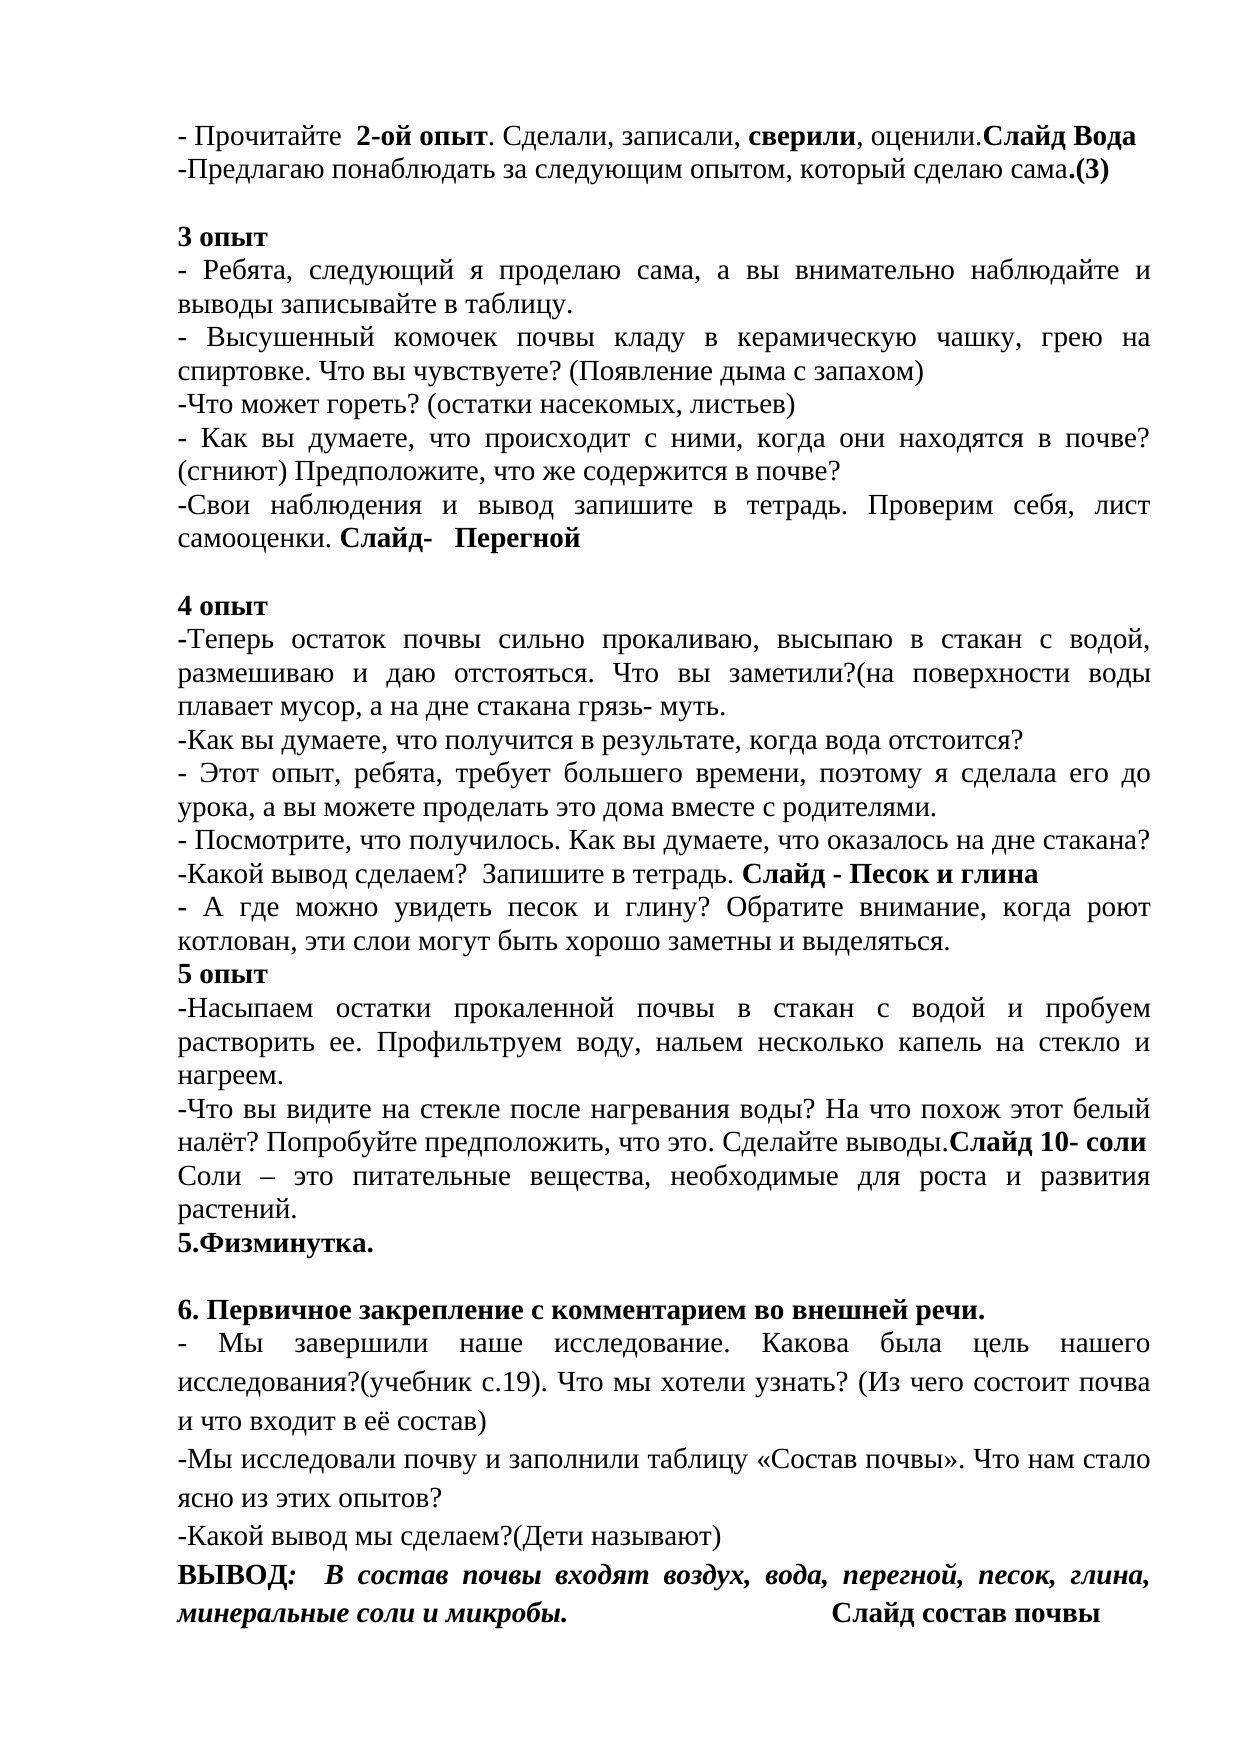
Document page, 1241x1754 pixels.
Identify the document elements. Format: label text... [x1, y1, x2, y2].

text - Ребята, следующий я проделаю сама, а вы внимательно наблюдайте и выводы записывайте в таблицу. [177, 252, 1152, 319]
text -Предлагаю понаблюдать за следующим опытом, который сделаю сама.(3) [177, 152, 1152, 185]
text Соли – это питательные вещества, необходимые для роста и развития растений. [177, 1158, 1152, 1225]
text -Свои наблюдения и вывод запишите в тетрадь. Проверим себя, лист самооценки. Слайд- Перегной [177, 487, 1152, 554]
text - Высушенный комочек почвы кладу в керамическую чашку, грею на спиртовке. Что вы чувствуете? (Появление дыма с запахом) [177, 319, 1152, 386]
text -Теперь остаток почвы сильно прокаливаю, высыпаю в стакан с водой, размешиваю и даю отстояться. Что вы заметили?(на поверхности воды плавает мусор, а на дне стакана грязь- муть. [177, 621, 1152, 722]
text -Мы исследовали почву и заполнили таблицу «Состав почвы». Что нам стало ясно из этих опытов? [177, 1441, 1152, 1513]
text -Что вы видите на стекле после нагревания воды? На что похож этот белый налёт? Попробуйте предположить, что это. Сделайте выводы.Слайд 10- соли [177, 1091, 1152, 1158]
text - Мы завершили наше исследование. Какова была цель нашего исследования?(учебник с.19). Что мы хотели узнать? (Из чего состоит почва и что входит в её состав) [177, 1326, 1152, 1436]
text -Насыпаем остатки прокаленной почвы в стакан с водой и пробуем растворить ее. Профильтруем воду, нальем несколько капель на стекло и нагреем. [177, 990, 1152, 1091]
text 5 опыт [177, 957, 1152, 990]
text - Посмотрите, что получилось. Как вы думаете, что оказалось на дне стакана? -Какой вывод сделаем? Запишите в тетрадь. Слайд - Песок и глина [177, 822, 1152, 889]
text -Какой вывод мы сделаем?(Дети называют) [177, 1518, 1152, 1552]
text 4 опыт [177, 588, 1152, 621]
text - А где можно увидеть песок и глину? Обратите внимание, когда роют котлован, эти слои могут быть хорошо заметны и выделяться. [177, 889, 1152, 957]
text 3 опыт [177, 219, 1152, 252]
text -Что может гореть? (остатки насекомых, листьев) [177, 386, 1152, 420]
text - Прочитайте 2-ой опыт. Сделали, записали, сверили, оценили.Слайд Вода [177, 118, 1152, 152]
text 5.Физминутка. [177, 1225, 1152, 1258]
text 6. Первичное закрепление с комментарием во внешней речи. [177, 1292, 1152, 1326]
text - Этот опыт, ребята, требует большего времени, поэтому я сделала его до урока, а вы можете проделать это дома вместе с родителями. [177, 755, 1152, 822]
text -Как вы думаете, что получится в результате, когда вода отстоится? [177, 722, 1152, 755]
text ВЫВОД: В состав почвы входят воздух, вода, перегной, песок, глина, минеральные соли и микробы. Слайд состав почвы [177, 1557, 1152, 1629]
text - Как вы думаете, что происходит с ними, когда они находятся в почве? (сгниют) Предположите, что же содержится в почве? [177, 420, 1152, 487]
